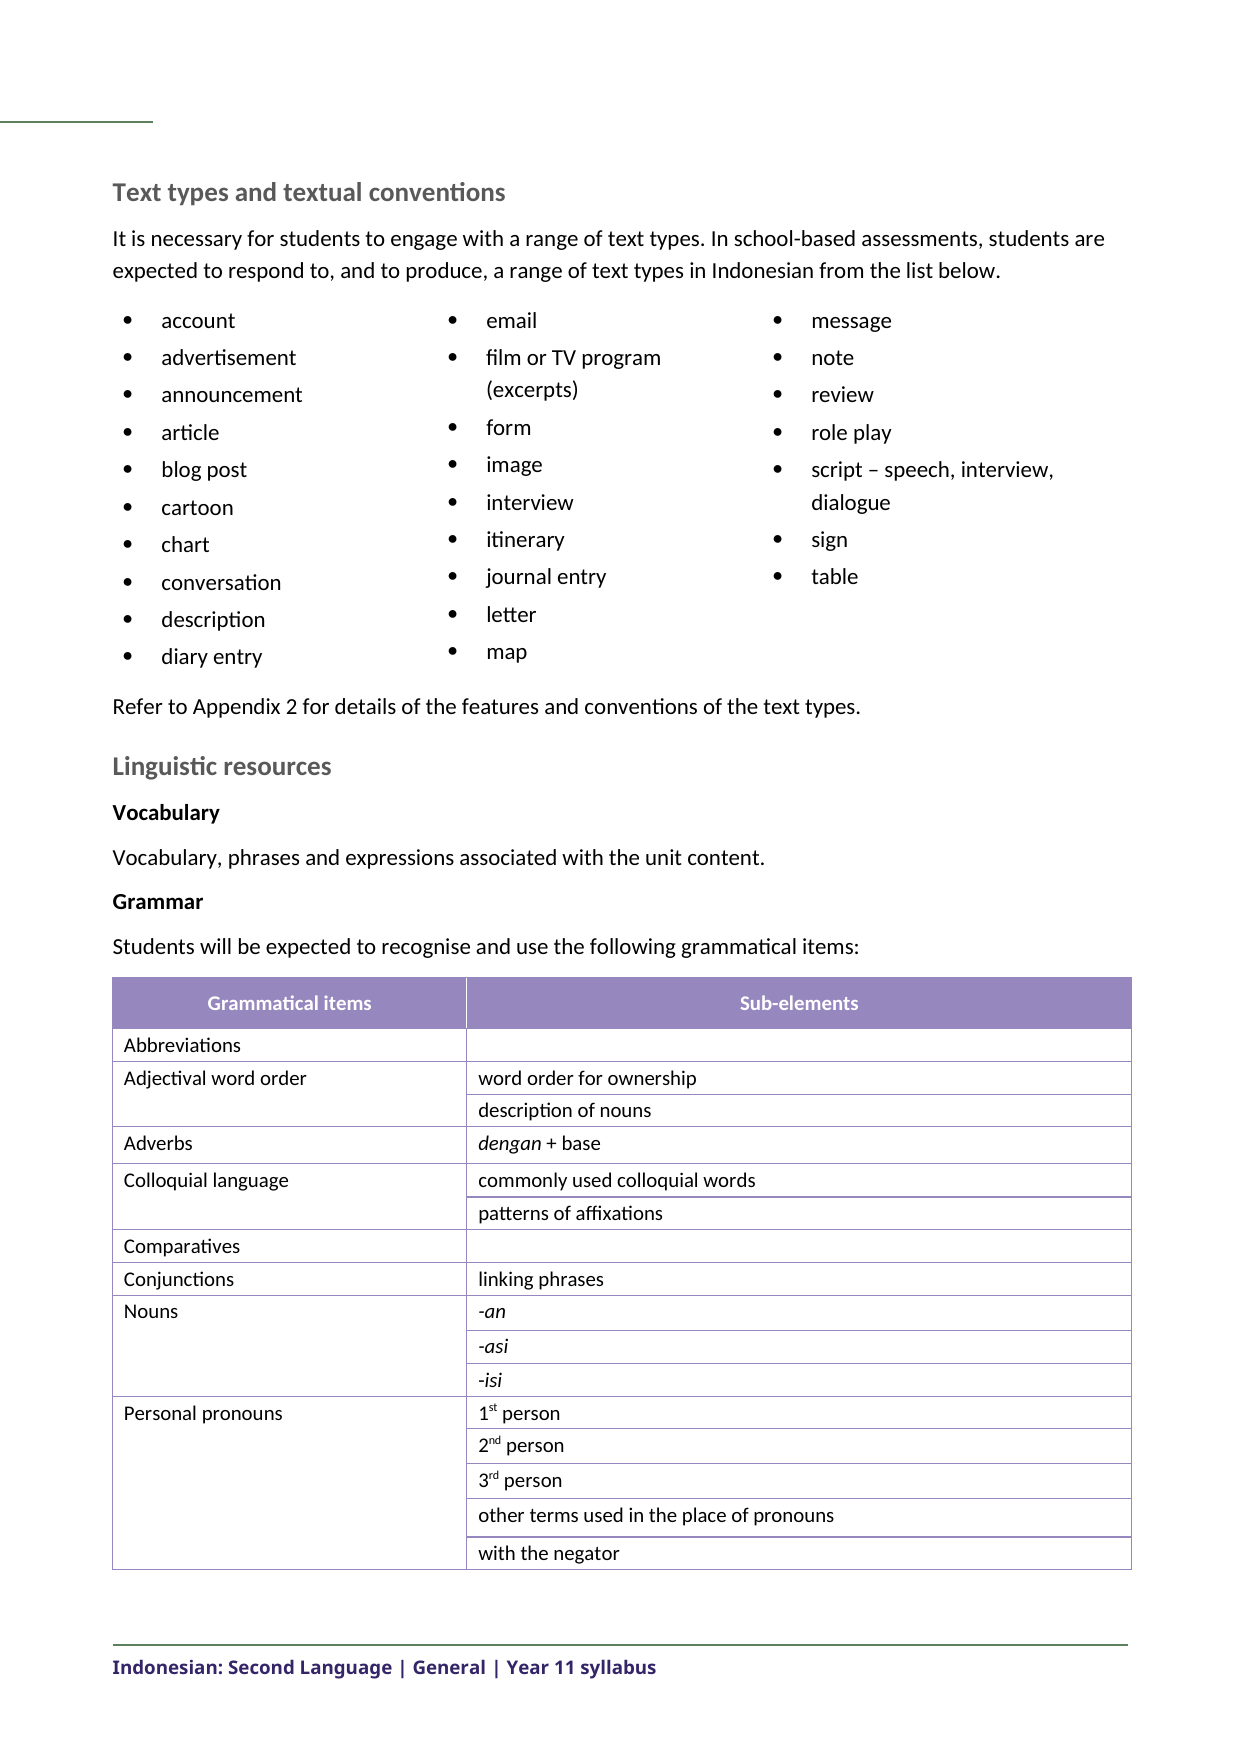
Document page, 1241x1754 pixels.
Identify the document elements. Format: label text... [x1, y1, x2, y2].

table_cell Adjectival word order [113, 1062, 466, 1126]
table_cell [467, 1230, 1131, 1262]
table_cell dengan + base [467, 1127, 1131, 1163]
table_cell with the negator [467, 1538, 1131, 1569]
table_cell Nouns [113, 1296, 466, 1396]
table_header Sub-elements [467, 978, 1131, 1028]
table_header Grammatical items [113, 978, 466, 1028]
table_cell 2nd person [467, 1429, 1131, 1463]
table_cell word order for ownership [467, 1062, 1131, 1093]
table_cell description of nouns [467, 1095, 1131, 1126]
table_cell 1st person [467, 1397, 1131, 1428]
table_cell other terms used in the place of pronouns [467, 1499, 1131, 1536]
table_header message note review role play script – speech, interview, dialogue sign table [762, 301, 1087, 679]
text It is necessary for students to engage with a range of text types. In school-based assessments, students are expected to respond to, and to produce, a range of text types in Indonesian from the list below. [112, 224, 1128, 284]
table_cell 3rd person [467, 1464, 1131, 1498]
table_cell Personal pronouns [113, 1397, 466, 1569]
table_cell Comparatives [113, 1230, 466, 1262]
table_cell -an [467, 1296, 1131, 1329]
table_cell patterns of affixations [467, 1198, 1131, 1229]
table_cell commonly used colloquial words [467, 1164, 1131, 1196]
table_cell Colloquial language [113, 1164, 466, 1229]
subtitle Linguistic resources [112, 749, 1128, 782]
table_header account advertisement announcement article blog post cartoon chart conversation description diary entry [113, 301, 437, 679]
table_cell -isi [467, 1364, 1131, 1396]
table_cell [467, 1029, 1131, 1061]
text Grammar [112, 887, 1128, 915]
table_cell -asi [467, 1331, 1131, 1363]
table_cell Conjunctions [113, 1263, 466, 1294]
text Vocabulary, phrases and expressions associated with the unit content. [112, 843, 1128, 871]
table_cell Adverbs [113, 1127, 466, 1163]
text Vocabulary [112, 798, 1128, 826]
text Students will be expected to recognise and use the following grammatical items: [112, 932, 1128, 960]
text Refer to Appendix 2 for details of the features and conventions of the text types. [112, 692, 1128, 720]
table_cell linking phrases [467, 1263, 1131, 1294]
subtitle Text types and textual conventions [112, 175, 1128, 208]
table_cell Abbreviations [113, 1029, 466, 1061]
table_header email film or TV program (excerpts) form image interview itinerary journal entry letter map [437, 301, 762, 679]
